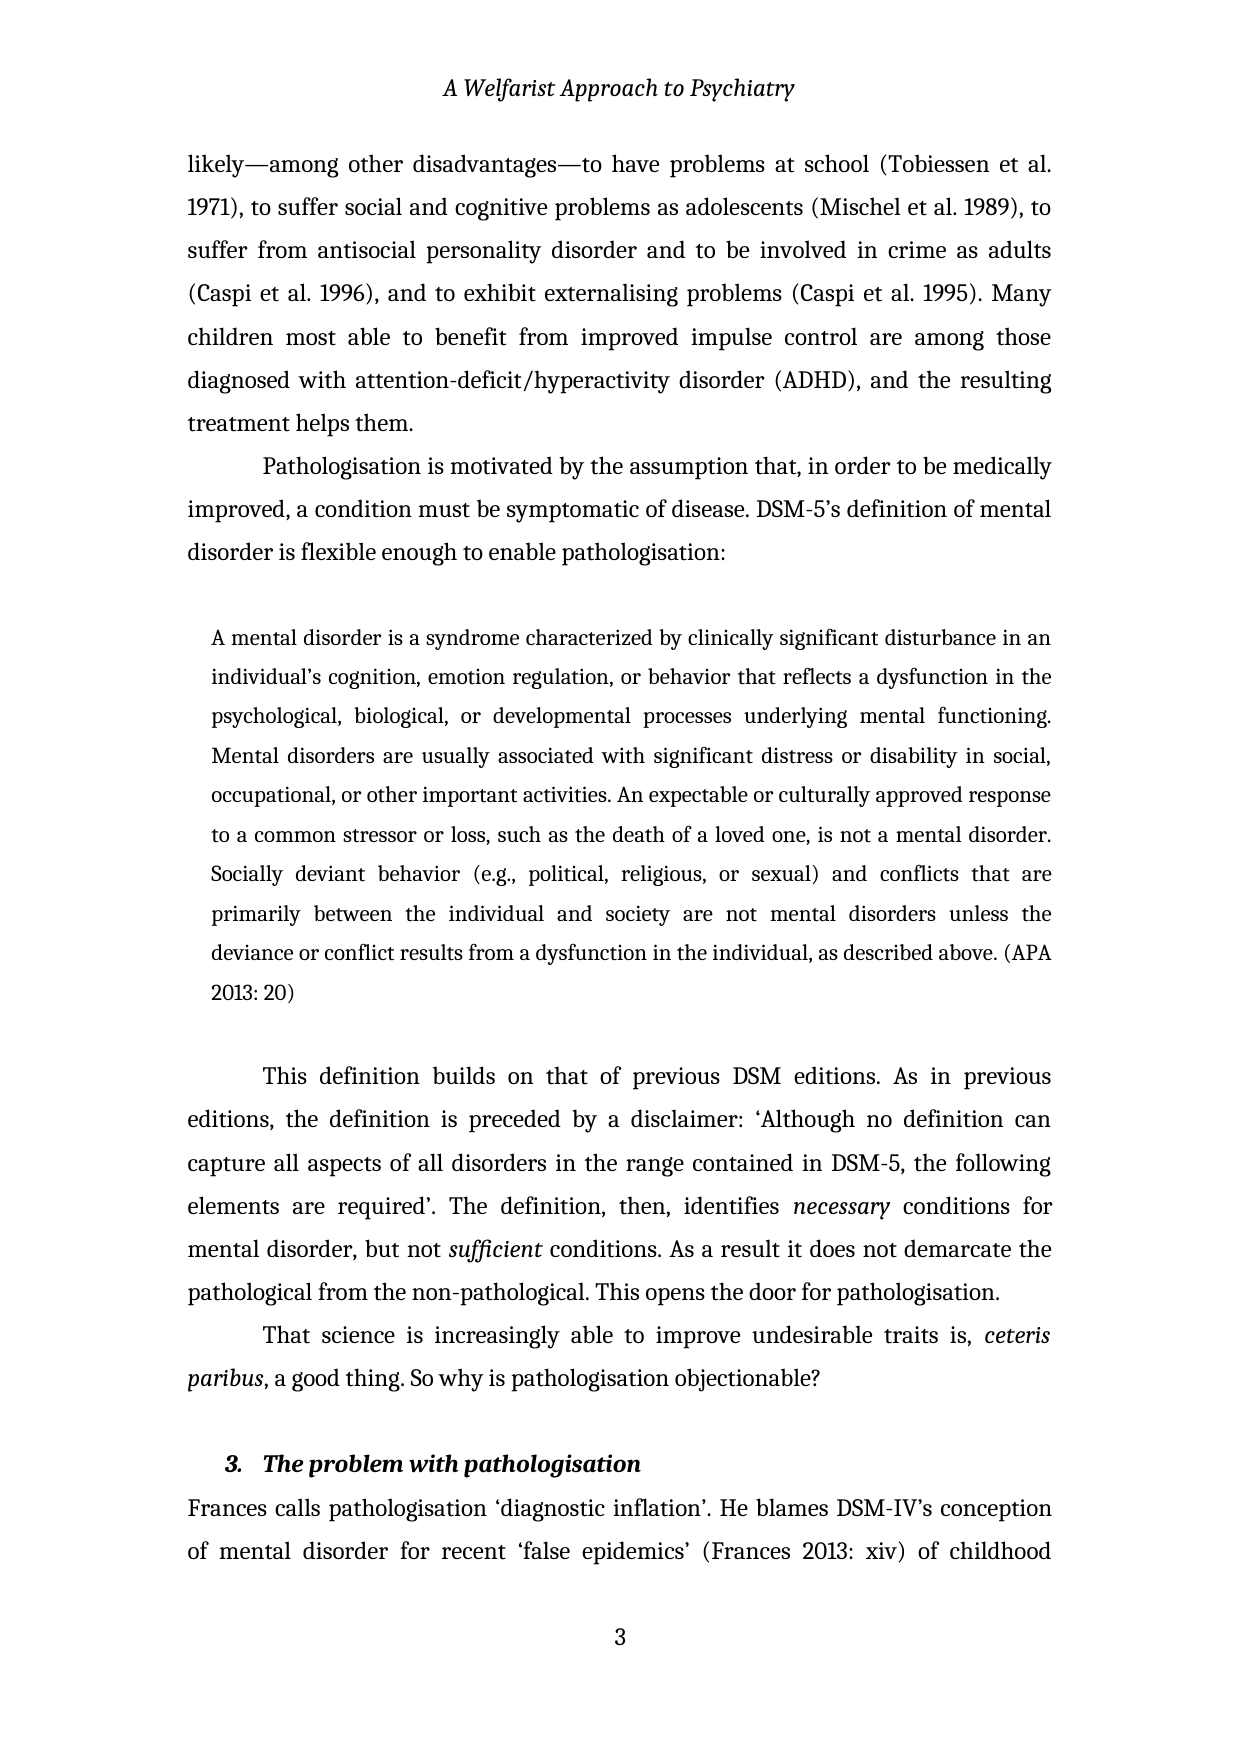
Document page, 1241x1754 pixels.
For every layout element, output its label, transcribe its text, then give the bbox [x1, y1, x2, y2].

text That science is increasingly able to improve undesirable traits is, ceteris paribus, a good thing. So why is pathologisation objectionable? [187, 1321, 1053, 1393]
text This definition builds on that of previous DSM editions. As in previous editions, the definition is preceded by a disclaimer: ‘Although no definition can capture all aspects of all disorders in the range contained in DSM-5, the following elements are required’. The definition, then, identifies necessary conditions for mental disorder, but not sufficient conditions. As a result it does not demarcate the pathological from the non-pathological. This opens the door for pathologisation. [187, 1062, 1053, 1307]
list The problem with pathologisation [225, 1450, 1053, 1479]
text Pathologisation is motivated by the assumption that, in order to be medically improved, a condition must be symptomatic of disease. DSM-5’s definition of mental disorder is flexible enough to enable pathologisation: [187, 452, 1053, 567]
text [187, 150, 1053, 437]
text A mental disorder is a syndrome characterized by clinically significant disturbance in an individual’s cognition, emotion regulation, or behavior that reflects a dysfunction in the psychological, biological, or developmental processes underlying mental functioning. Mental disorders are usually associated with significant distress or disability in social, occupational, or other important activities. An expectable or culturally approved response to a common stressor or loss, such as the death of a loved one, is not a mental disorder. Socially deviant behavior (e.g., political, religious, or sexual) and conflicts that are primarily between the individual and society are not mental disorders unless the deviance or conflict results from a dysfunction in the individual, as described above. (APA 2013: 20) [211, 624, 1053, 1006]
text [187, 1493, 1053, 1565]
